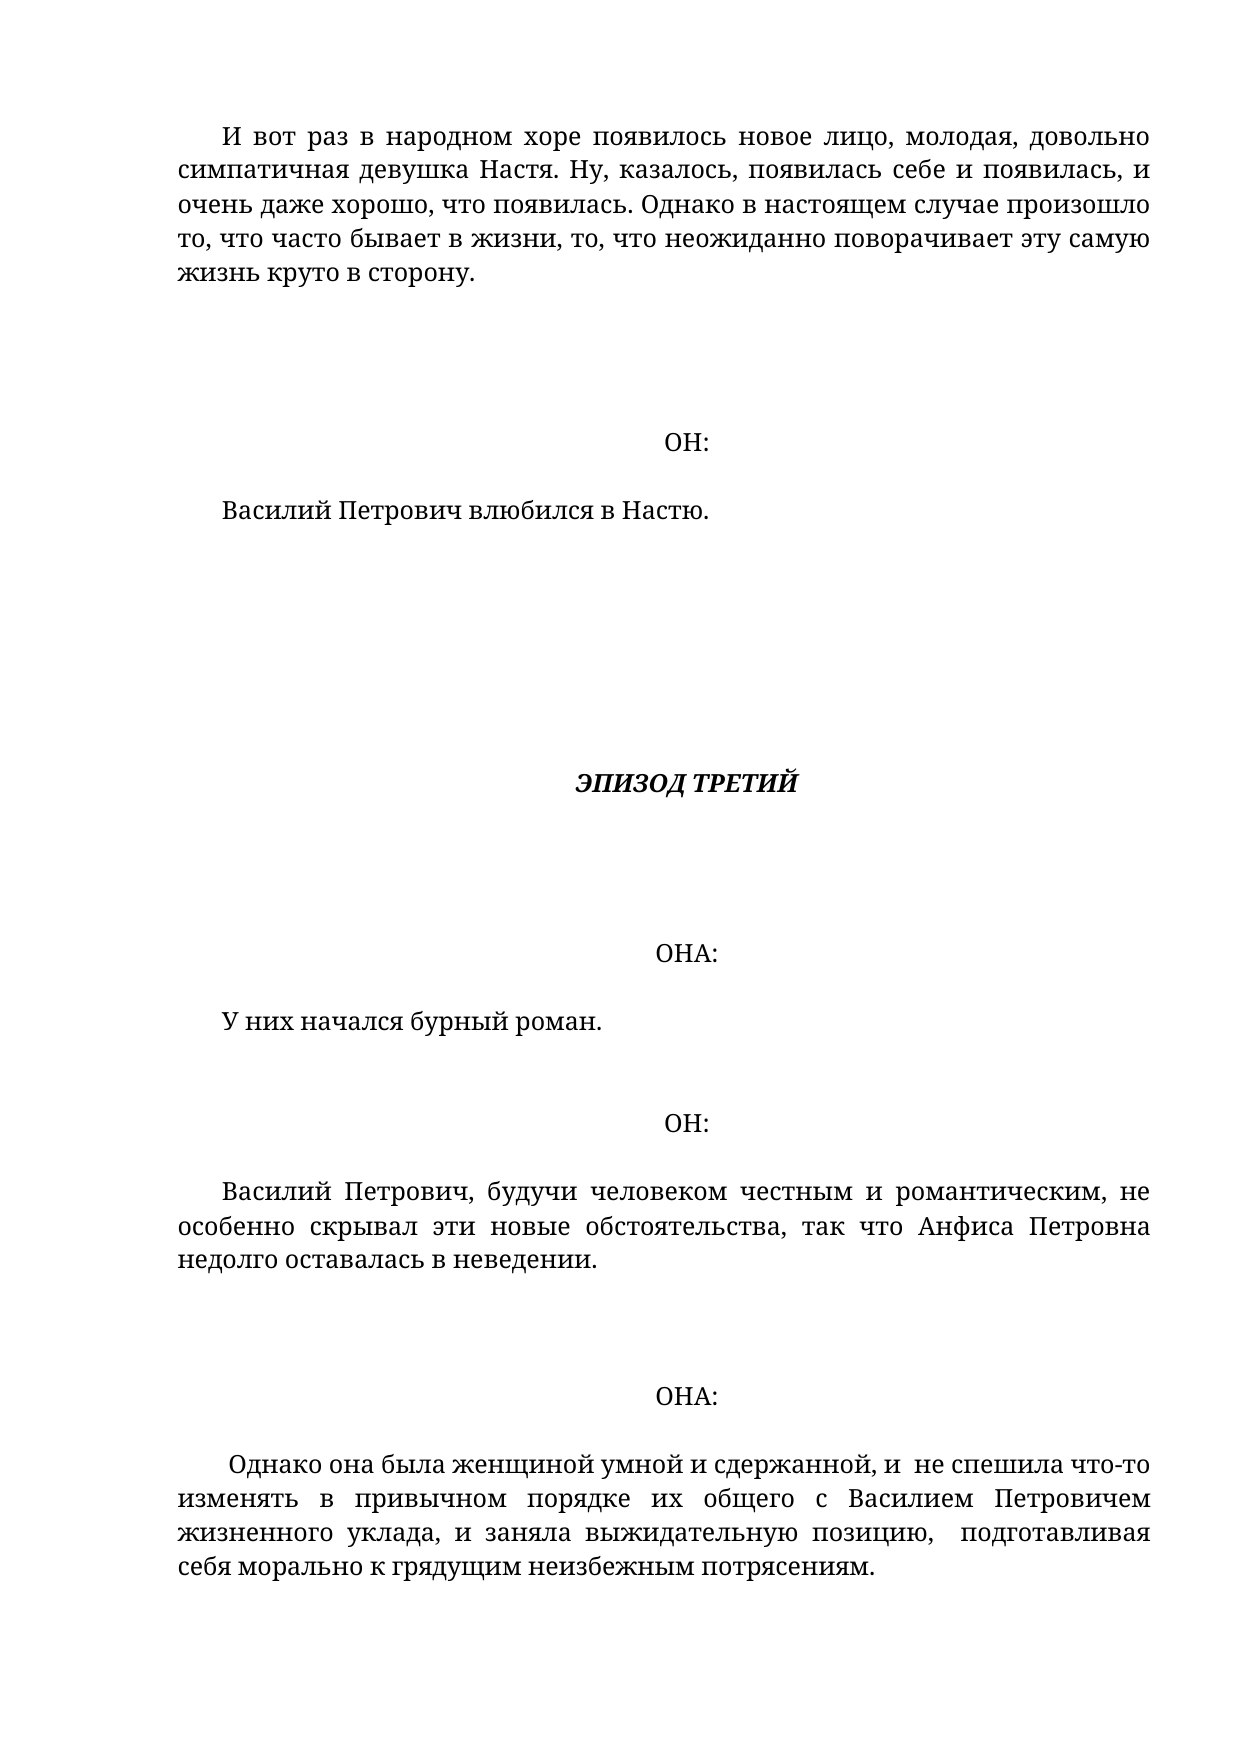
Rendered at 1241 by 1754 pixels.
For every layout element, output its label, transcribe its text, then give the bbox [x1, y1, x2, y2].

text ЭПИЗОД ТРЕТИЙ [177, 765, 1152, 799]
text Василий Петрович, будучи человеком честным и романтическим, не особенно скрывал эти новые обстоятельства, так что Анфиса Петровна недолго оставалась в неведении. [177, 1174, 1152, 1276]
text ОНА: [177, 936, 1152, 970]
text У них начался бурный роман. [177, 1004, 1152, 1038]
text ОН: [177, 425, 1152, 459]
text Василий Петрович влюбился в Настю. [177, 493, 1152, 527]
text ОН: [177, 1106, 1152, 1140]
text И вот раз в народном хоре появилось новое лицо, молодая, довольно симпатичная девушка Настя. Ну, казалось, появилась себе и появилась, и очень даже хорошо, что появилась. Однако в настоящем случае произошло то, что часто бывает в жизни, то, что неожиданно поворачивает эту самую жизнь круто в сторону. [177, 118, 1152, 288]
text ОНА: [177, 1378, 1152, 1412]
text Однако она была женщиной умной и сдержанной, и не спешила что-то изменять в привычном порядке их общего с Василием Петровичем жизненного уклада, и заняла выжидательную позицию, подготавливая себя морально к грядущим неизбежным потрясениям. [177, 1447, 1152, 1583]
